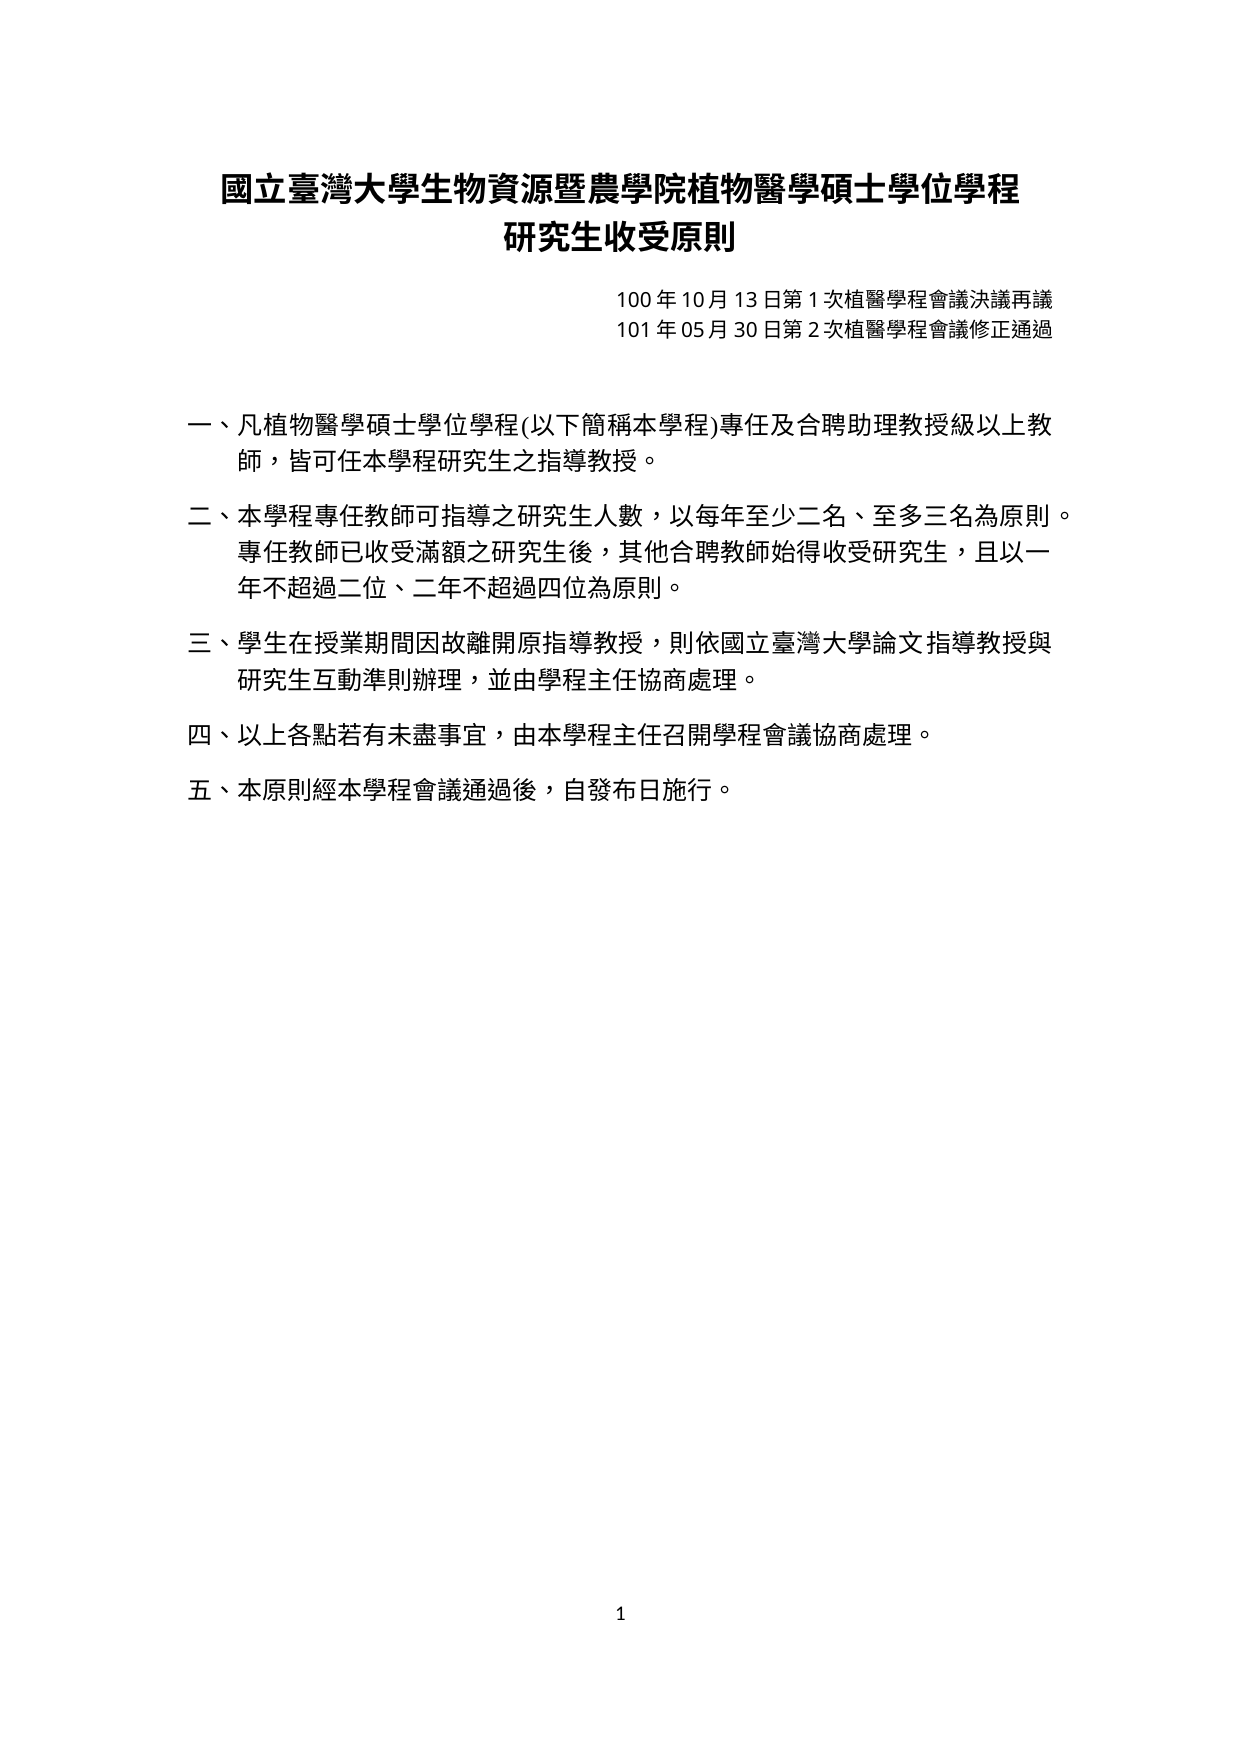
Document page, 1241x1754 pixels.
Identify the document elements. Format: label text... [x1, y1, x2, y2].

list 以上各點若有未盡事宜，由本學程主任召開學程會議協商處理。 [187, 715, 1053, 751]
list 凡植物醫學碩士學位學程(以下簡稱本學程)專任及合聘助理教授級以上教師，皆可任本學程研究生之指導教授。 [187, 405, 1053, 478]
text 100年10月13日第1次植醫學程會議決議再議 [187, 283, 1053, 313]
text 研究生收受原則 [187, 211, 1053, 259]
list 本原則經本學程會議通過後，自發布日施行。 [187, 770, 1053, 806]
list 本學程專任教師可指導之研究生人數，以每年至少二名、至多三名為原則。專任教師已收受滿額之研究生後，其他合聘教師始得收受研究生，且以一年不超過二位、二年不超過四位為原則。 [187, 496, 1053, 605]
text 國立臺灣大學生物資源暨農學院植物醫學碩士學位學程 [187, 162, 1053, 211]
list 學生在授業期間因故離開原指導教授，則依國立臺灣大學論文指導教授與研究生互動準則辦理，並由學程主任協商處理。 [187, 624, 1053, 696]
text 101年05月30日第2次植醫學程會議修正通過 [187, 313, 1053, 343]
